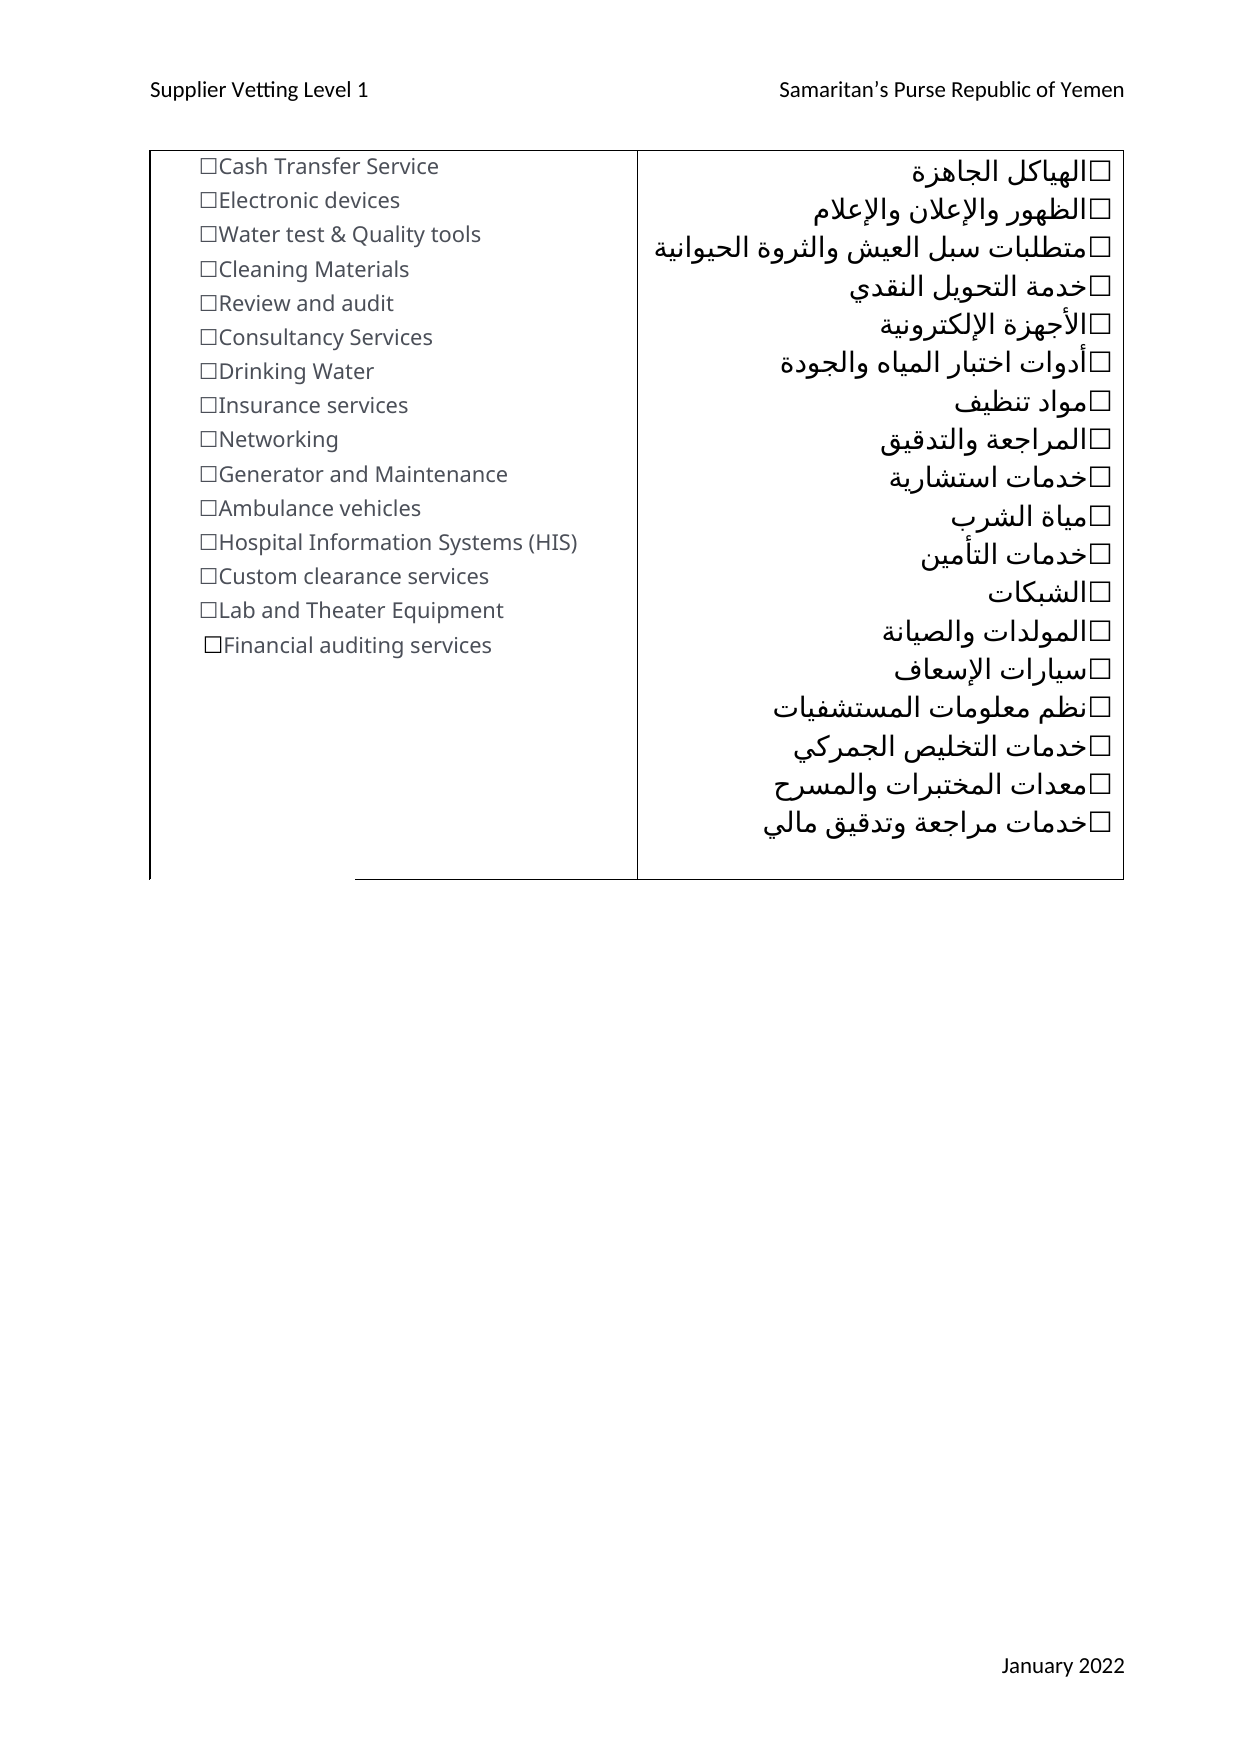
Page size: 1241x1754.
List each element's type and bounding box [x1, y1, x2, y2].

table_header [151, 151, 637, 879]
table_header [638, 151, 1123, 879]
